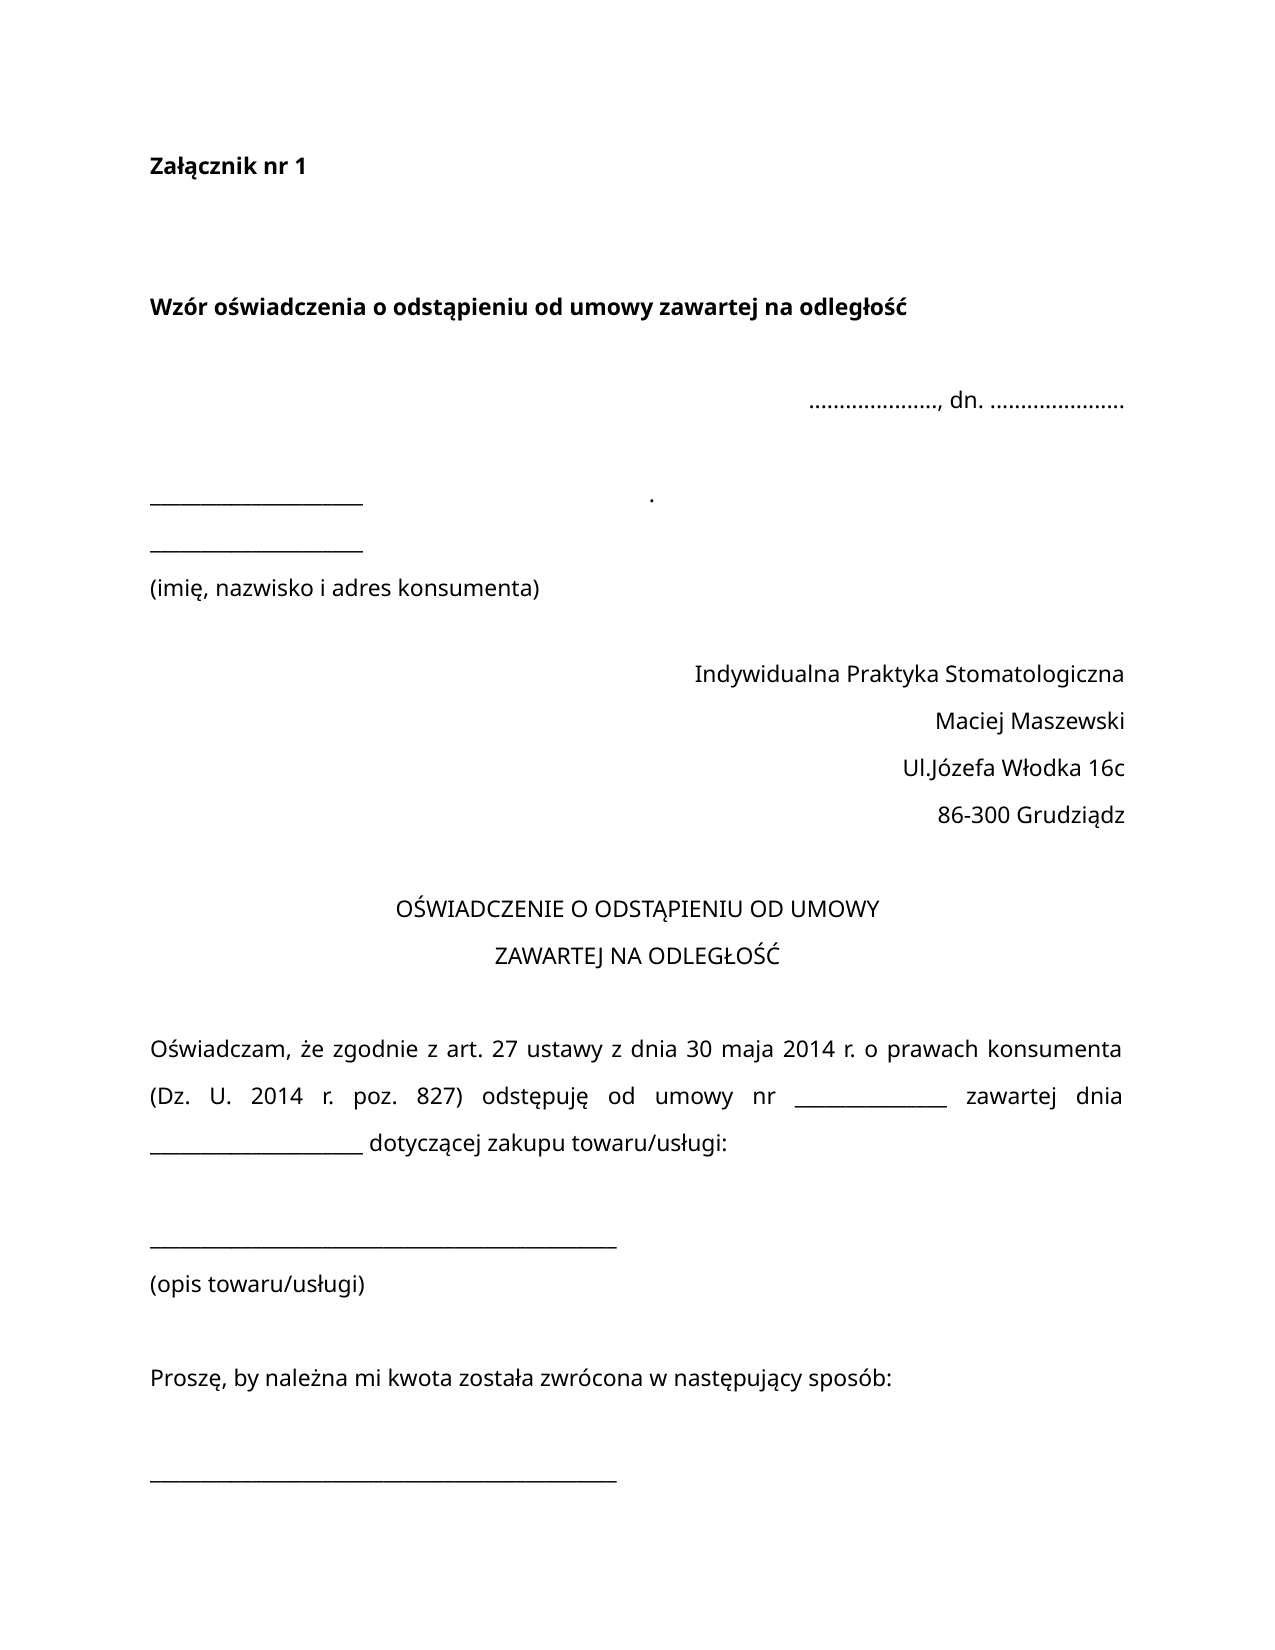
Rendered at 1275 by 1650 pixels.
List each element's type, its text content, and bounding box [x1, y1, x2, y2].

text (opis towaru/usługi) [150, 1268, 1125, 1299]
text OŚWIADCZENIE O ODSTĄPIENIU OD UMOWY [150, 893, 1125, 924]
text Ul.Józefa Włodka 16c [150, 752, 1125, 783]
text (imię, nazwisko i adres konsumenta) [150, 572, 1125, 603]
text ZAWARTEJ NA ODLEGŁOŚĆ [150, 940, 1125, 971]
text ______________________________________________ [150, 1455, 1125, 1487]
text Załącznik nr 1 [150, 150, 1125, 181]
text Indywidualna Praktyka Stomatologiczna [150, 619, 1125, 690]
text Oświadczam, że zgodnie z art. 27 ustawy z dnia 30 maja 2014 r. o prawach konsumenta (Dz. U. 2014 r. poz. 827) odstępuję od umowy nr _______________ zawartej dnia _____________________ dotyczącej zakupu towaru/usługi: [150, 1033, 1125, 1158]
text Proszę, by należna mi kwota została zwrócona w następujący sposób: [150, 1362, 1125, 1393]
text Maciej Maszewski [150, 705, 1125, 737]
text Wzór oświadczenia o odstąpieniu od umowy zawartej na odległość [150, 291, 1125, 322]
text _____________________ [150, 525, 1125, 556]
text 86-300 Grudziądz [150, 799, 1125, 830]
text ______________________________________________ [150, 1221, 1125, 1252]
text ....................., dn. ...................... [150, 384, 1125, 416]
text _____________________ . [150, 478, 1125, 509]
